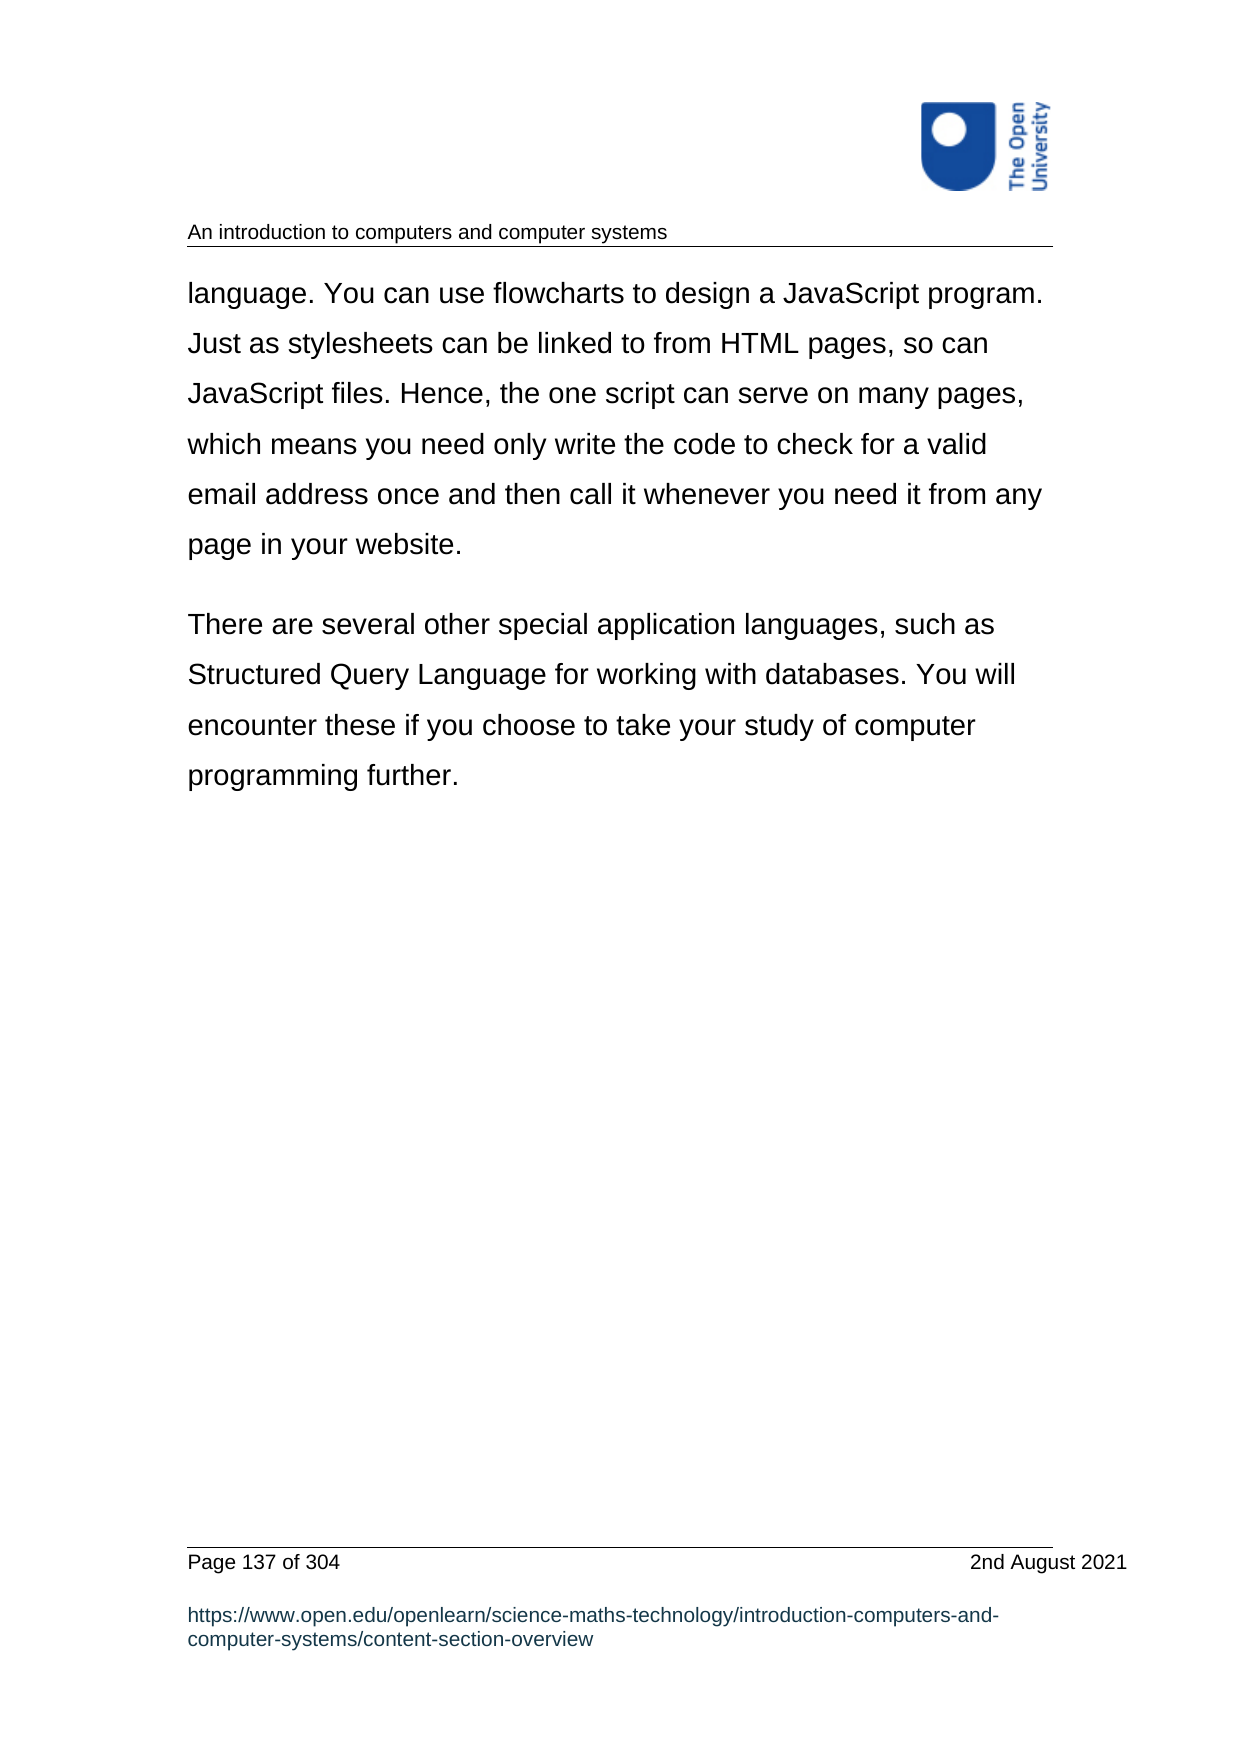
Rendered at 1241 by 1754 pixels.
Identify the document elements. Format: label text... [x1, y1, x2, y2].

text There are several other special application languages, such as Structured Query Language for working with databases. You will encounter these if you choose to take your study of computer programming further. [187, 607, 1053, 791]
picture [921, 102, 1052, 191]
